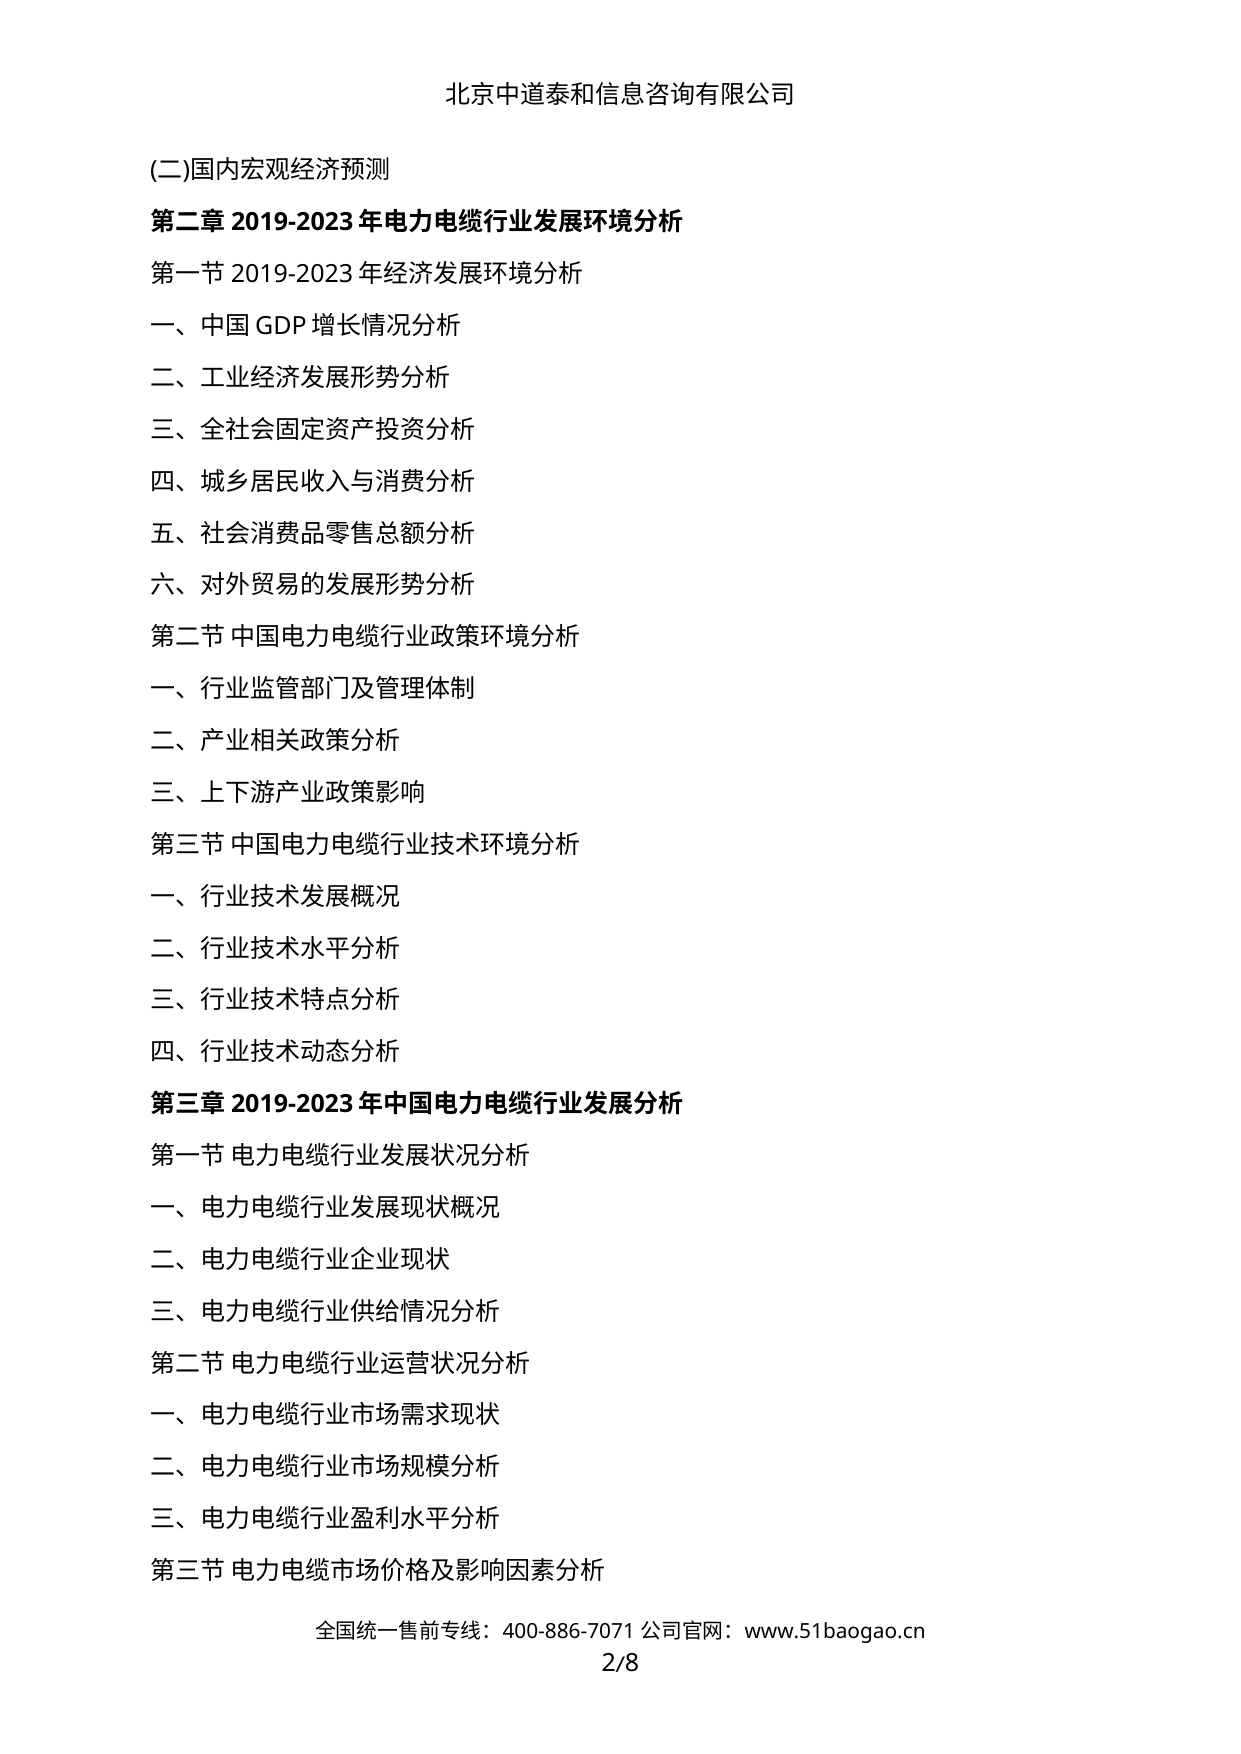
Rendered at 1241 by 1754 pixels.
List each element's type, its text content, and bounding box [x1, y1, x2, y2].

text 第二节 中国电力电缆行业政策环境分析 [150, 617, 1090, 653]
text 二、产业相关政策分析 [150, 721, 1090, 757]
text 一、中国GDP增长情况分析 [150, 306, 1090, 342]
text 二、电力电缆行业企业现状 [150, 1239, 1090, 1276]
text 第一节 电力电缆行业发展状况分析 [150, 1136, 1090, 1172]
text 第三节 电力电缆市场价格及影响因素分析 [150, 1551, 1090, 1587]
text 二、工业经济发展形势分析 [150, 357, 1090, 394]
text 四、行业技术动态分析 [150, 1032, 1090, 1068]
text 五、社会消费品零售总额分析 [150, 513, 1090, 549]
text 一、行业技术发展概况 [150, 876, 1090, 912]
text 二、行业技术水平分析 [150, 928, 1090, 964]
text 第三章 2019-2023年中国电力电缆行业发展分析 [150, 1084, 1090, 1120]
text (二)国内宏观经济预测 [150, 150, 1090, 186]
text 一、电力电缆行业市场需求现状 [150, 1395, 1090, 1431]
text 三、电力电缆行业盈利水平分析 [150, 1499, 1090, 1535]
text 六、对外贸易的发展形势分析 [150, 565, 1090, 601]
text 一、电力电缆行业发展现状概况 [150, 1187, 1090, 1224]
text 三、行业技术特点分析 [150, 980, 1090, 1016]
text 第一节 2019-2023年经济发展环境分析 [150, 254, 1090, 290]
text 三、上下游产业政策影响 [150, 772, 1090, 809]
text 第二章 2019-2023年电力电缆行业发展环境分析 [150, 202, 1090, 238]
text 二、电力电缆行业市场规模分析 [150, 1447, 1090, 1483]
text 第二节 电力电缆行业运营状况分析 [150, 1343, 1090, 1379]
text 三、电力电缆行业供给情况分析 [150, 1291, 1090, 1327]
text 第三节 中国电力电缆行业技术环境分析 [150, 824, 1090, 861]
text 三、全社会固定资产投资分析 [150, 409, 1090, 446]
text 四、城乡居民收入与消费分析 [150, 461, 1090, 497]
text 一、行业监管部门及管理体制 [150, 669, 1090, 705]
